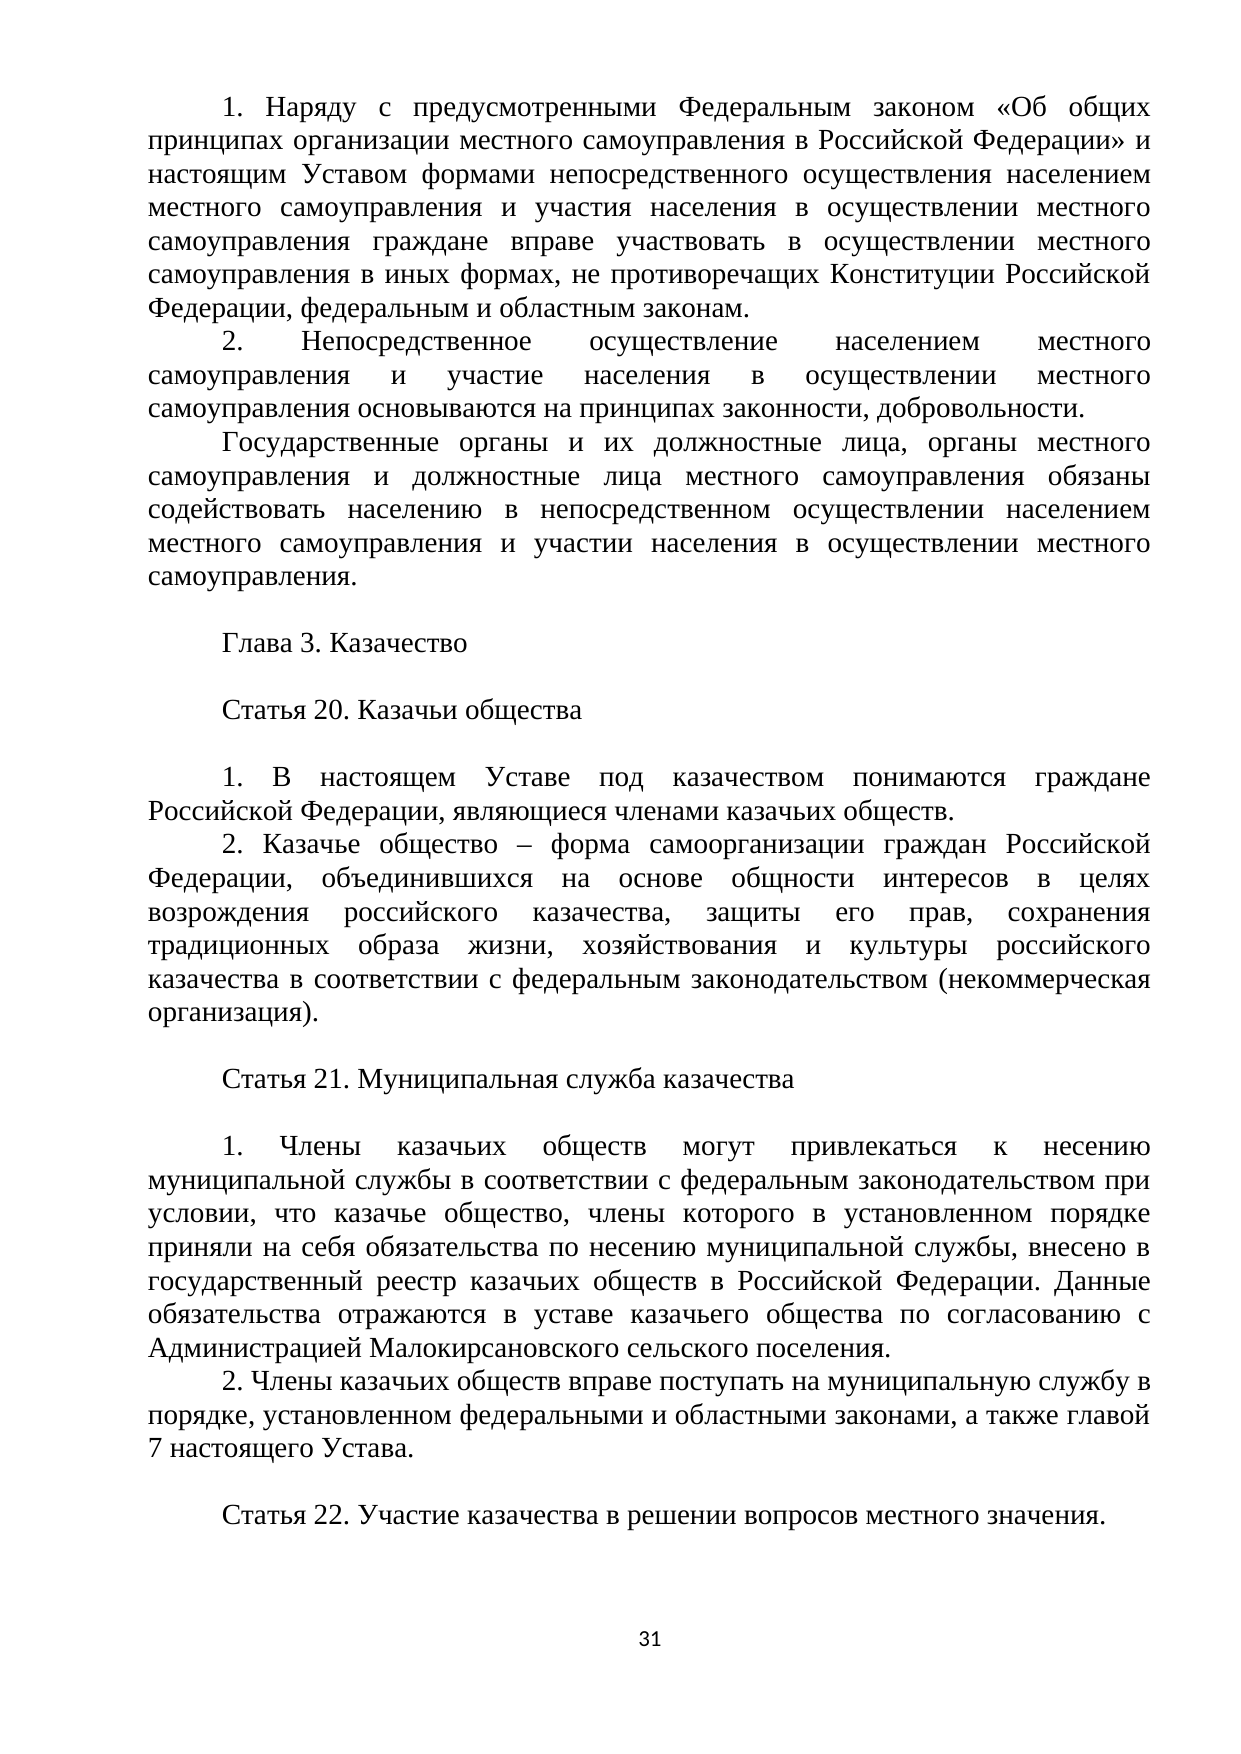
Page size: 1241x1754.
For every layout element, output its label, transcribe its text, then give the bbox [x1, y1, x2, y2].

text Статья 22. Участие казачества в решении вопросов местного значения. [148, 1497, 1152, 1531]
text Глава 3. Казачество [148, 625, 1152, 659]
text 1. В настоящем Уставе под казачеством понимаются граждане Российской Федерации, являющиеся членами казачьих обществ. [148, 759, 1152, 827]
text 1. Члены казачьих обществ могут привлекаться к несению муниципальной службы в соответствии с федеральным законодательством при условии, что казачье общество, члены которого в установленном порядке приняли на себя обязательства по несению муниципальной службы, внесено в государственный реестр казачьих обществ в Российской Федерации. Данные обязательства отражаются в уставе казачьего общества по согласованию с Администрацией Малокирсановского сельского поселения. [148, 1128, 1152, 1363]
text Статья 20. Казачьи общества [148, 692, 1152, 726]
text Статья 21. Муниципальная служба казачества [148, 1061, 1152, 1095]
text 2. Непосредственное осуществление населением местного самоуправления и участие населения в осуществлении местного самоуправления основываются на принципах законности, добровольности. [148, 323, 1152, 424]
text 1. Наряду с предусмотренными Федеральным законом «Об общих принципах организации местного самоуправления в Российской Федерации» и настоящим Уставом формами непосредственного осуществления населением местного самоуправления и участия населения в осуществлении местного самоуправления граждане вправе участвовать в осуществлении местного самоуправления в иных формах, не противоречащих Конституции Российской Федерации, федеральным и областным законам. [148, 89, 1152, 323]
text 2. Казачье общество – форма самоорганизации граждан Российской Федерации, объединившихся на основе общности интересов в целях возрождения российского казачества, защиты его прав, сохранения традиционных образа жизни, хозяйствования и культуры российского казачества в соответствии с федеральным законодательством (некоммерческая организация). [148, 827, 1152, 1028]
text 2. Члены казачьих обществ вправе поступать на муниципальную службу в порядке, установленном федеральными и областными законами, а также главой 7 настоящего Устава. [148, 1363, 1152, 1464]
text Государственные органы и их должностные лица, органы местного самоуправления и должностные лица местного самоуправления обязаны содействовать населению в непосредственном осуществлении населением местного самоуправления и участии населения в осуществлении местного самоуправления. [148, 424, 1152, 592]
